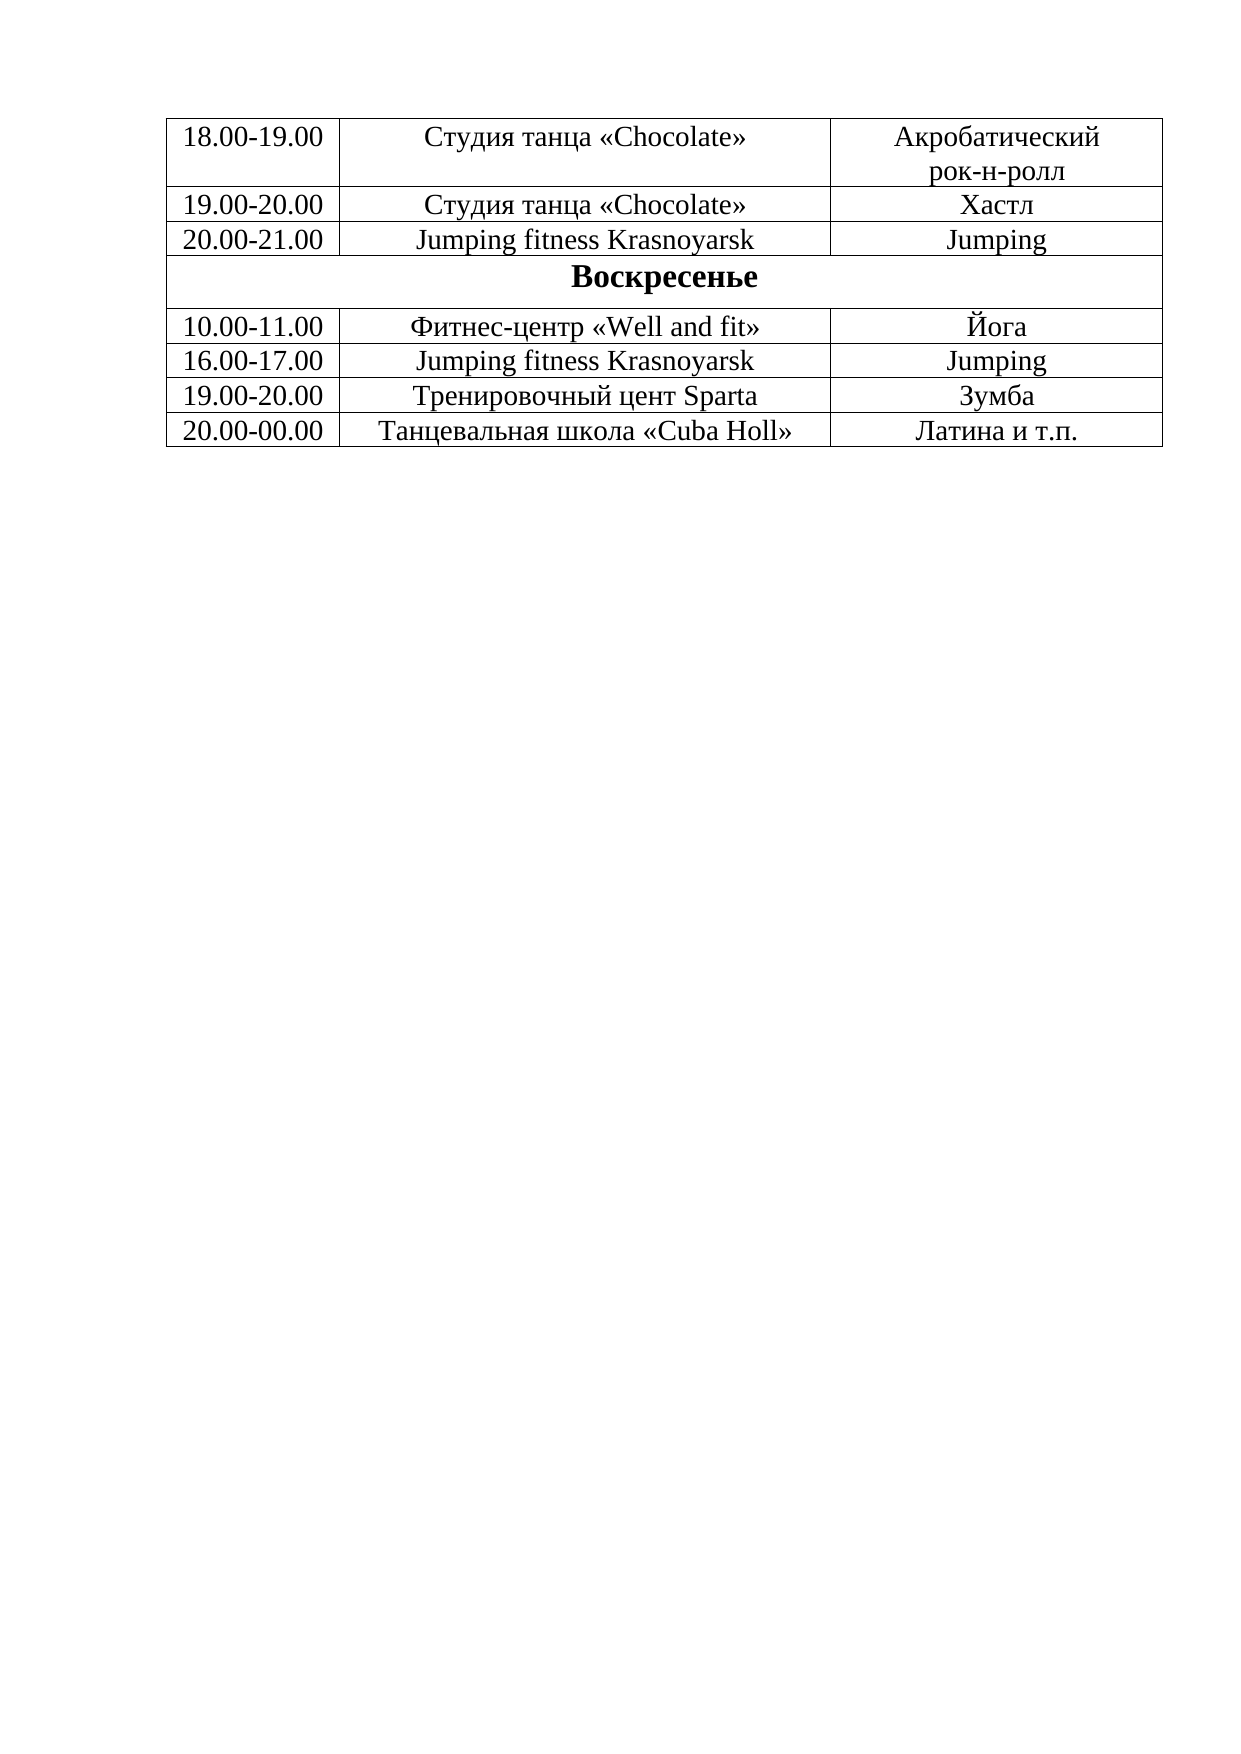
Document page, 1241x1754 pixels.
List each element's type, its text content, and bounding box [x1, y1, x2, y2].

table_cell 18.00-19.00 [167, 119, 339, 186]
table_cell Тренировочный цент Sparta [340, 378, 830, 412]
table_cell Jumping fitness Krasnoyarsk [340, 344, 830, 377]
table_cell Jumping fitness Krasnoyarsk [340, 222, 830, 255]
table_cell Зумба [831, 378, 1162, 412]
table_cell Jumping [831, 222, 1162, 255]
table_cell Хастл [831, 187, 1162, 221]
table_cell 20.00-00.00 [167, 413, 339, 446]
table_cell Латина и т.п. [831, 413, 1162, 446]
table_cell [340, 119, 830, 186]
table_cell Йога [831, 309, 1162, 342]
table_cell 19.00-20.00 [167, 187, 339, 221]
table_cell 16.00-17.00 [167, 344, 339, 377]
table_cell Jumping [831, 344, 1162, 377]
table_cell 20.00-21.00 [167, 222, 339, 255]
table_cell Танцевальная школа «Cuba Holl» [340, 413, 830, 446]
table_cell 10.00-11.00 [167, 309, 339, 342]
table_cell Фитнес-центр «Well and fit» [340, 309, 830, 342]
table_cell Студия танца «Chocolate» [340, 187, 830, 221]
table_cell Акробатический рок-н-ролл [831, 119, 1162, 186]
table_cell 19.00-20.00 [167, 378, 339, 412]
table_cell Воскресенье [167, 256, 1162, 308]
